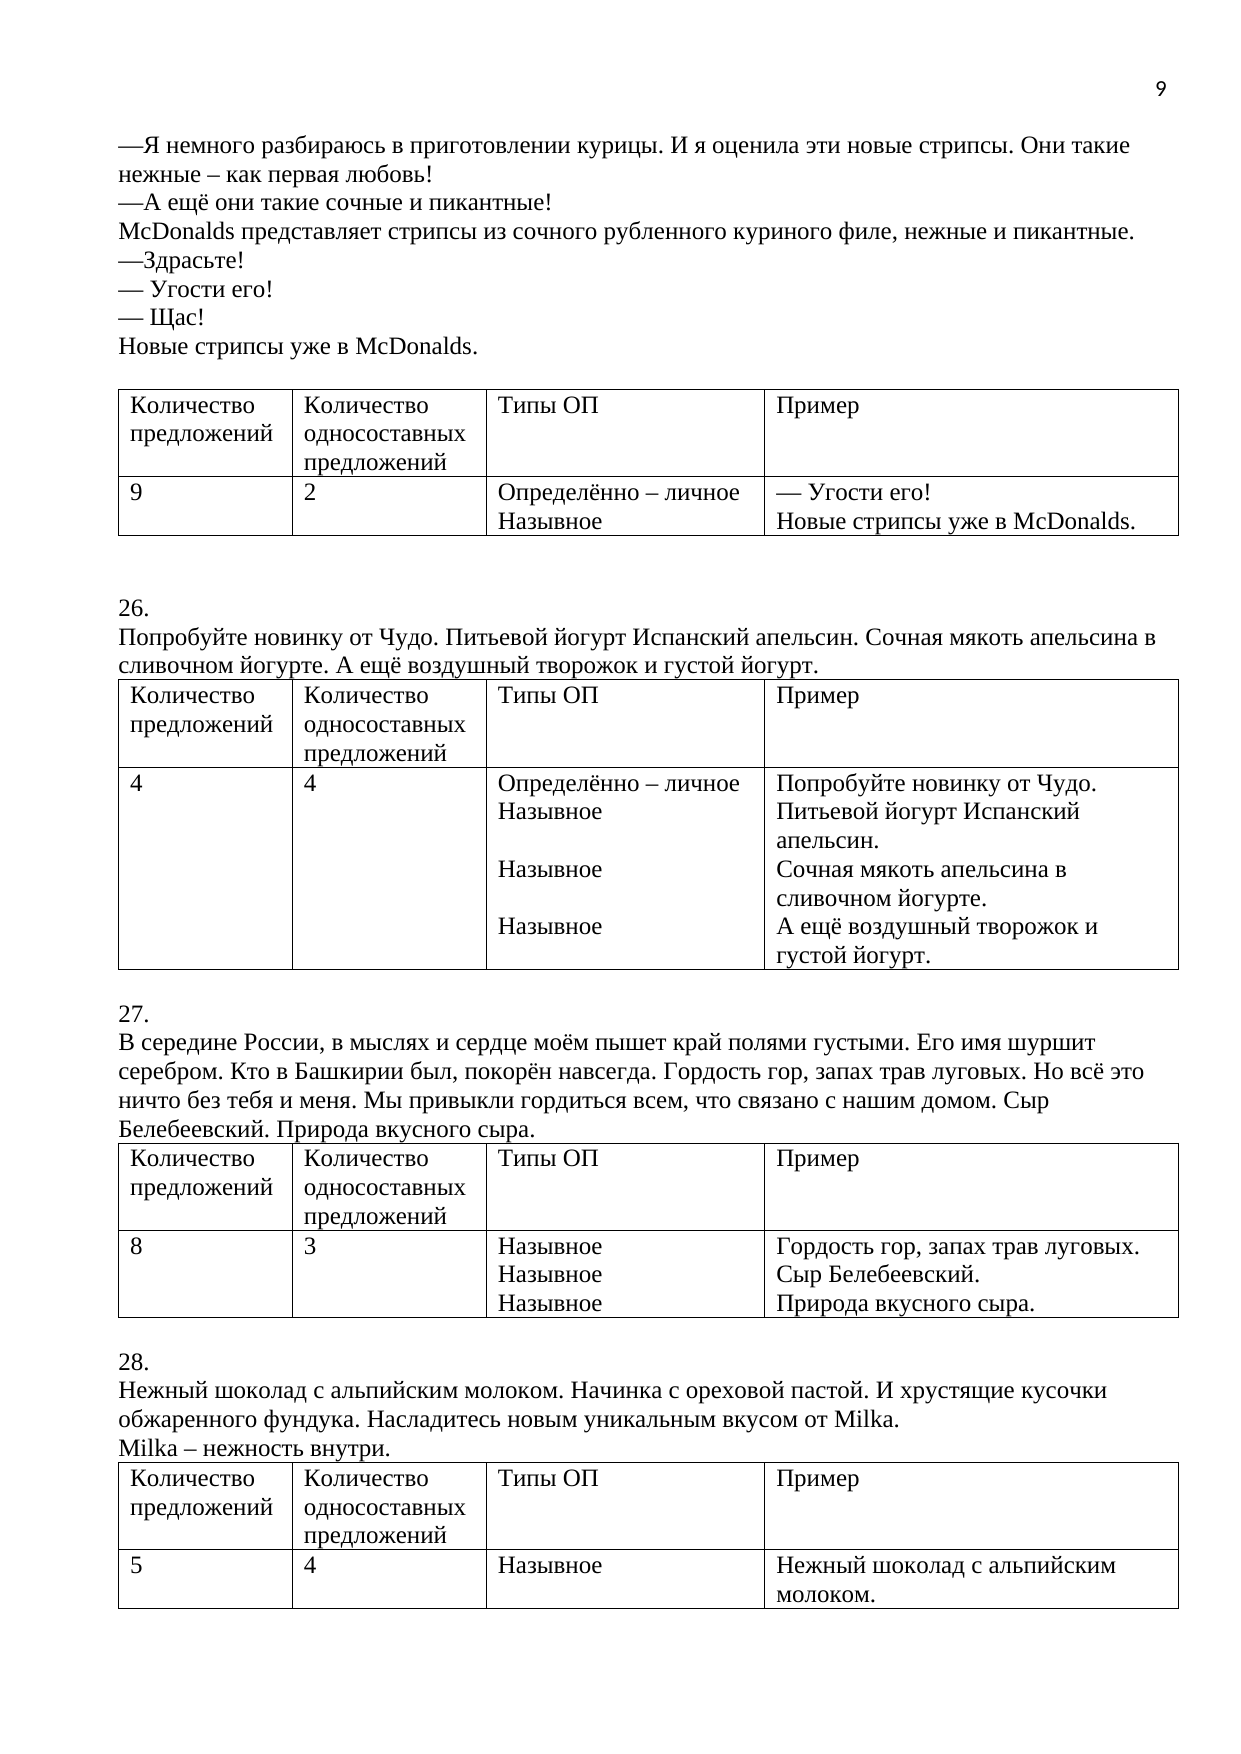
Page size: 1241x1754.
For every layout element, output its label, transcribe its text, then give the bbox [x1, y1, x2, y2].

table_cell 8 [119, 1231, 292, 1317]
text McDonalds представляет стрипсы из сочного рубленного куриного филе, нежные и пикантные. [118, 216, 1167, 245]
table_cell Назывное Назывное Назывное [487, 1231, 764, 1317]
text Новые стрипсы уже в McDonalds. [118, 331, 1167, 360]
text — Угости его! [118, 274, 1167, 302]
table_cell 5 [119, 1550, 292, 1608]
table_header Количество односоставных предложений [293, 680, 486, 767]
table_cell Определённо – личное Назывное [487, 477, 764, 534]
table_header Количество предложений [119, 680, 292, 767]
text Milka – нежность внутри. [118, 1433, 1167, 1462]
table_header Количество односоставных предложений [293, 390, 486, 476]
table_cell Определённо – личное Назывное Назывное Назывное [487, 768, 764, 969]
text —А ещё они такие сочные и пикантные! [118, 187, 1167, 216]
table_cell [765, 1550, 1178, 1608]
table_header Количество односоставных предложений [293, 1144, 486, 1230]
table_cell 3 [293, 1231, 486, 1317]
table_cell Гордость гор, запах трав луговых. Сыр Белебеевский. Природа вкусного сыра. [765, 1231, 1178, 1317]
table_cell 9 [119, 477, 292, 534]
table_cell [487, 1550, 764, 1608]
table_cell — Угости его! Новые стрипсы уже в McDonalds. [765, 477, 1178, 534]
table_header Типы ОП [487, 680, 764, 767]
table_header Количество односоставных предложений [293, 1463, 486, 1549]
table_cell 4 [293, 1550, 486, 1608]
table_cell 4 [293, 768, 486, 969]
table_header Количество предложений [119, 1144, 292, 1230]
table_header Типы ОП [487, 1144, 764, 1230]
table_header Типы ОП [487, 1463, 764, 1549]
table_header Типы ОП [487, 390, 764, 476]
text 28. [118, 1347, 1167, 1376]
table_header Пример [765, 1463, 1178, 1549]
text 26. [118, 593, 1167, 622]
text —Здрасьте! [118, 245, 1167, 274]
text Попробуйте новинку от Чудо. Питьевой йогурт Испанский апельсин. Сочная мякоть апельсина в сливочном йогурте. А ещё воздушный творожок и густой йогурт. [118, 622, 1167, 679]
table_header Количество предложений [119, 390, 292, 476]
text Нежный шоколад с альпийским молоком. Начинка с ореховой пастой. И хрустящие кусочки обжаренного фундука. Насладитесь новым уникальным вкусом от Milka. [118, 1376, 1167, 1433]
table_header Пример [765, 390, 1178, 476]
table_header Пример [765, 680, 1178, 767]
table_cell 4 [119, 768, 292, 969]
text — Щас! [118, 302, 1167, 331]
table_cell Попробуйте новинку от Чудо. Питьевой йогурт Испанский апельсин. Сочная мякоть апельсина в сливочном йогурте. А ещё воздушный творожок и густой йогурт. [765, 768, 1178, 969]
table_header Пример [765, 1144, 1178, 1230]
text 27. [118, 999, 1167, 1027]
table_cell 2 [293, 477, 486, 534]
text В середине России, в мыслях и сердце моём пышет край полями густыми. Его имя шуршит серебром. Кто в Башкирии был, покорён навсегда. Гордость гор, запах трав луговых. Но всё это ничто без тебя и меня. Мы привыкли гордиться всем, что связано с нашим домом. Сыр Белебеевский. Природа вкусного сыра. [118, 1027, 1167, 1142]
text —Я немного разбираюсь в приготовлении курицы. И я оценила эти новые стрипсы. Они такие нежные – как первая любовь! [118, 130, 1167, 187]
table_header Количество предложений [119, 1463, 292, 1549]
